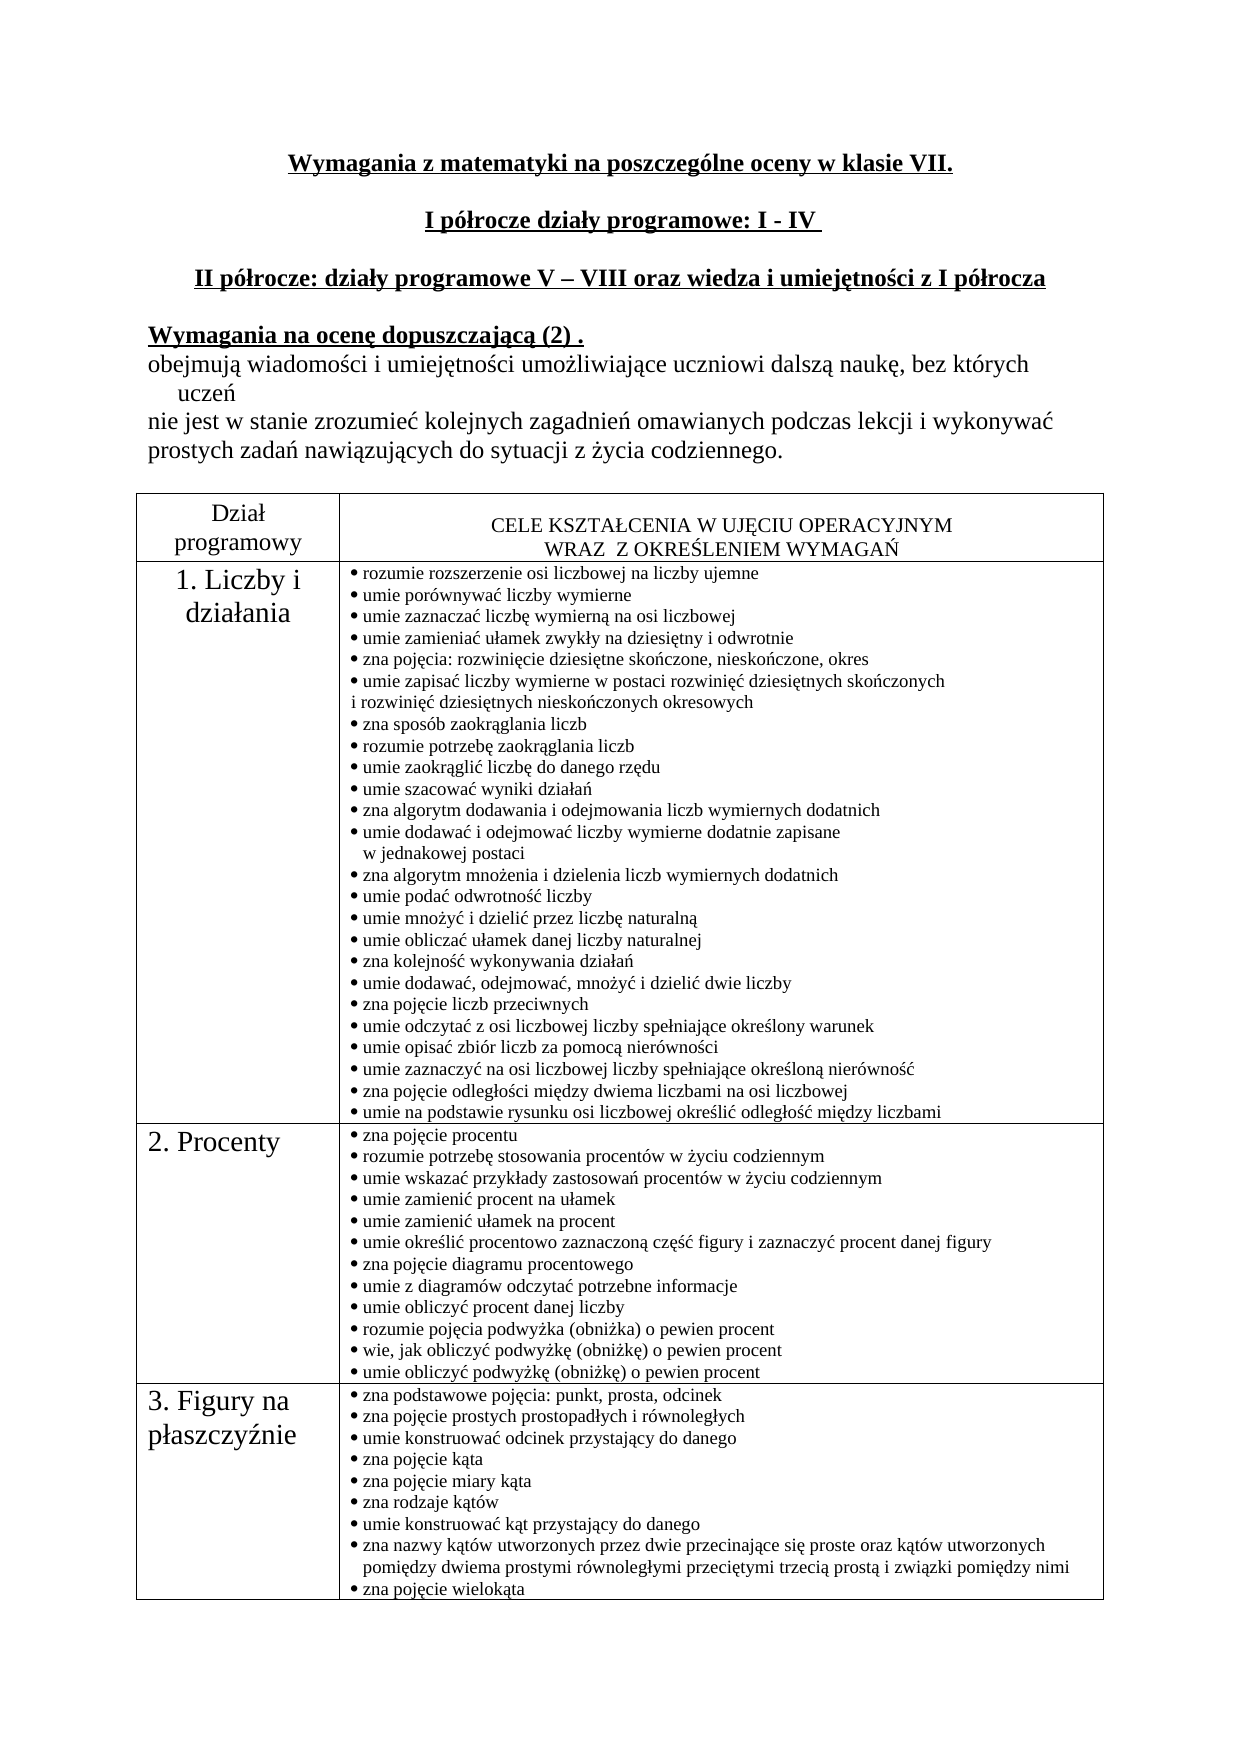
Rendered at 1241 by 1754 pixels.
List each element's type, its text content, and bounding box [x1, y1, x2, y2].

table_cell zna pojęcie procentu rozumie potrzebę stosowania procentów w życiu codziennym umie wskazać przykłady zastosowań procentów w życiu codziennym umie zamienić procent na ułamek umie zamienić ułamek na procent umie określić procentowo zaznaczoną część figury i zaznaczyć procent danej figury zna pojęcie diagramu procentowego umie z diagramów odczytać potrzebne informacje umie obliczyć procent danej liczby rozumie pojęcia podwyżka (obniżka) o pewien procent wie, jak obliczyć podwyżkę (obniżkę) o pewien procent umie obliczyć podwyżkę (obniżkę) o pewien procent [340, 1124, 1103, 1382]
text nie jest w stanie zrozumieć kolejnych zagadnień omawianych podczas lekcji i wykonywać [148, 406, 1093, 435]
table_cell 1. Liczby i działania [137, 562, 339, 1123]
table_cell rozumie rozszerzenie osi liczbowej na liczby ujemne umie porównywać liczby wymierne umie zaznaczać liczbę wymierną na osi liczbowej umie zamieniać ułamek zwykły na dziesiętny i odwrotnie zna pojęcia: rozwinięcie dziesiętne skończone, nieskończone, okres umie zapisać liczby wymierne w postaci rozwinięć dziesiętnych skończonych i rozwinięć dziesiętnych nieskończonych okresowych zna sposób zaokrąglania liczb rozumie potrzebę zaokrąglania liczb umie zaokrąglić liczbę do danego rzędu umie szacować wyniki działań zna algorytm dodawania i odejmowania liczb wymiernych dodatnich umie dodawać i odejmować liczby wymierne dodatnie zapisane w jednakowej postaci zna algorytm mnożenia i dzielenia liczb wymiernych dodatnich umie podać odwrotność liczby umie mnożyć i dzielić przez liczbę naturalną umie obliczać ułamek danej liczby naturalnej zna kolejność wykonywania działań umie dodawać, odejmować, mnożyć i dzielić dwie liczby zna pojęcie liczb przeciwnych umie odczytać z osi liczbowej liczby spełniające określony warunek umie opisać zbiór liczb za pomocą nierówności umie zaznaczyć na osi liczbowej liczby spełniające określoną nierówność zna pojęcie odległości między dwiema liczbami na osi liczbowej umie na podstawie rysunku osi liczbowej określić odległość między liczbami [340, 562, 1103, 1123]
text I półrocze działy programowe: I - IV [148, 205, 1093, 234]
text Wymagania z matematyki na poszczególne oceny w klasie VII. [148, 148, 1093, 176]
text II półrocze: działy programowe V – VIII oraz wiedza i umiejętności z I półrocza [148, 263, 1093, 291]
text Wymagania na ocenę dopuszczającą (2) . [148, 320, 1093, 349]
text obejmują wiadomości i umiejętności umożliwiające uczniowi dalszą naukę, bez których uczeń [148, 349, 1093, 406]
table_cell 2. Procenty [137, 1124, 339, 1382]
table_header CELE ZTAŁCENIA W UJĘCIU OPERACYJNYM WRAZ Z OKREŚLENIEM WYMAGAŃ [340, 494, 1103, 561]
text prostych zadań nawiązujących do sytuacji z życia codziennego. [148, 435, 1093, 464]
table_header Dział programowy [137, 494, 339, 561]
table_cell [137, 1384, 339, 1599]
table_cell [340, 1384, 1103, 1599]
